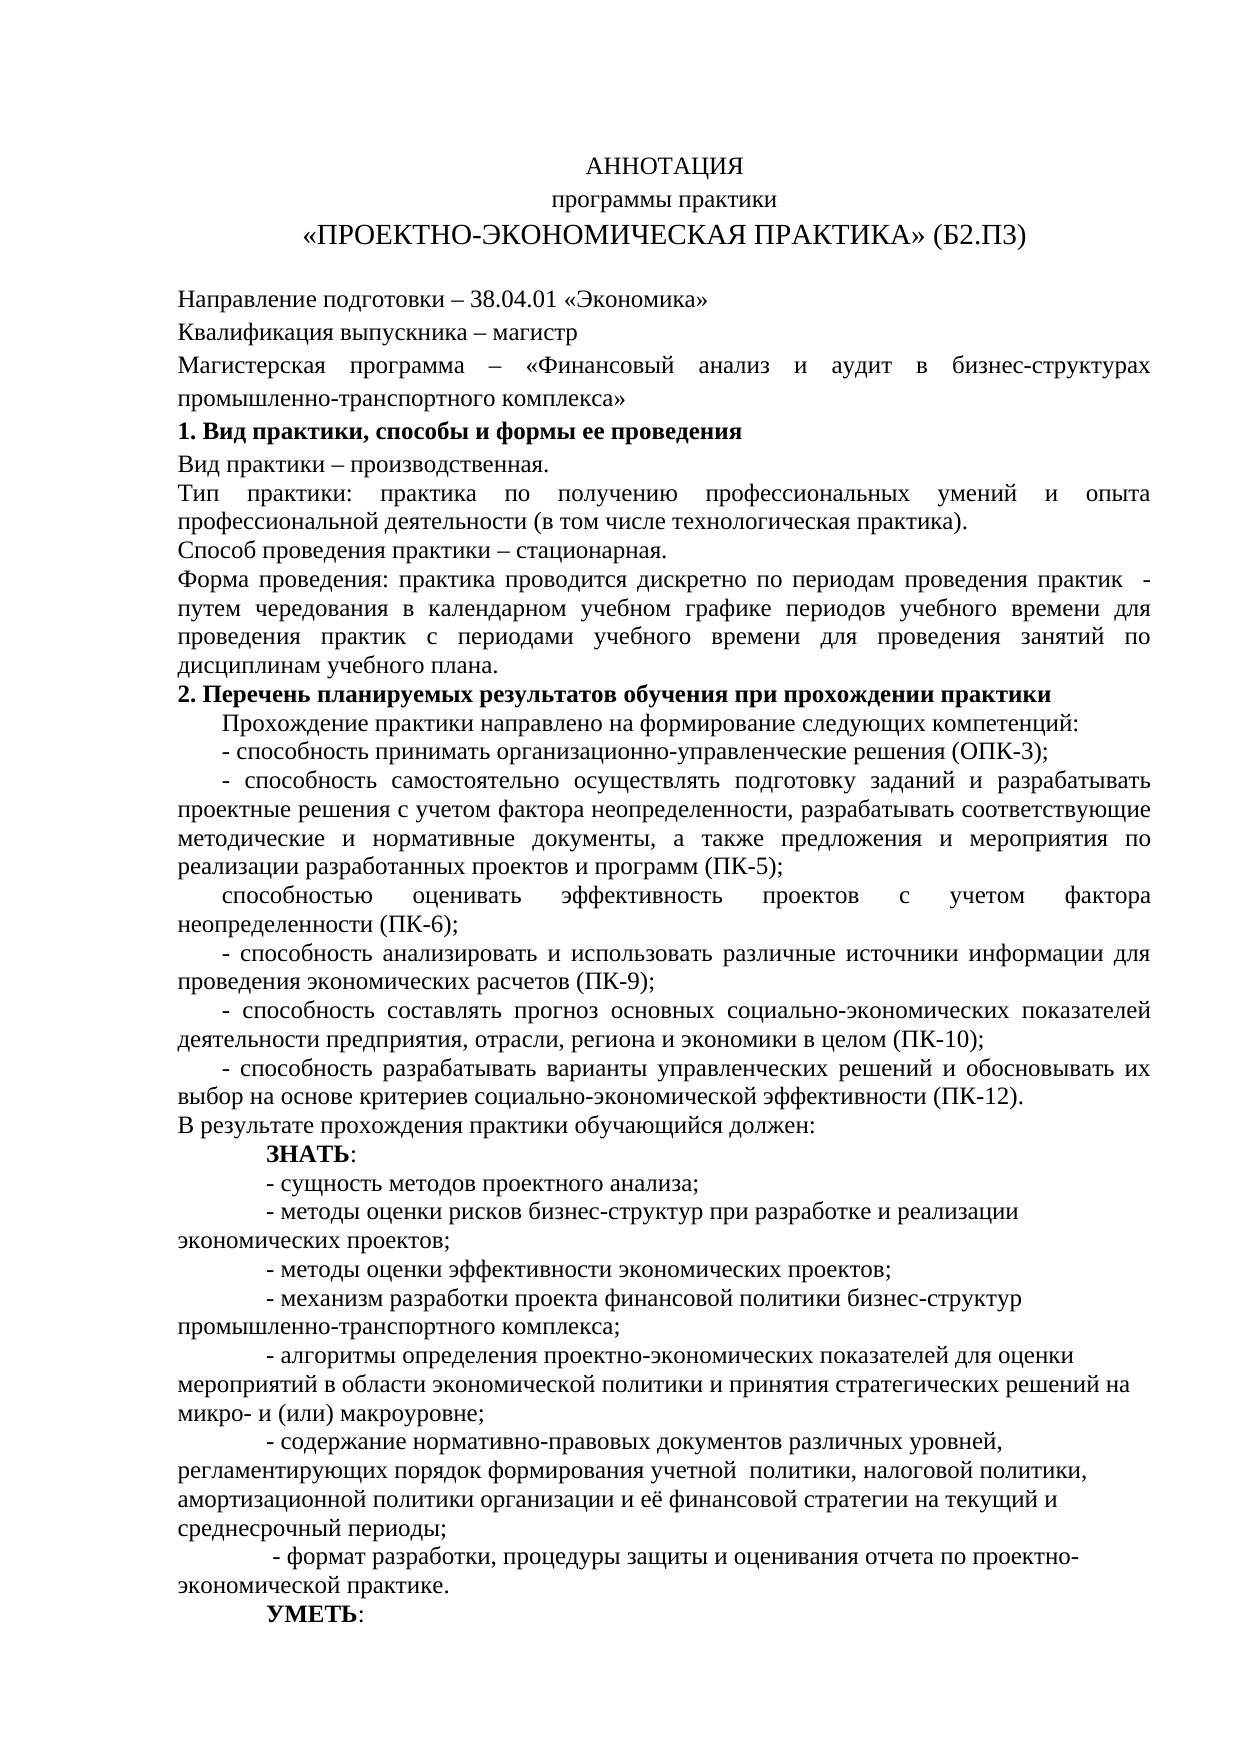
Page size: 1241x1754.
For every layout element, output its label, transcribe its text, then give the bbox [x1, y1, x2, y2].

text «ПРОЕКТНО-ЭКОНОМИЧЕСКАЯ ПРАКТИКА» (Б2.П3) [177, 217, 1152, 251]
text ЗНАТЬ: [177, 1139, 1152, 1168]
text 2. Перечень планируемых результатов обучения при прохождении практики [177, 679, 1152, 708]
text Тип практики: практика по получению профессиональных умений и опыта профессиональной деятельности (в том числе технологическая практика). [177, 478, 1152, 535]
text - способность составлять прогноз основных социально-экономических показателей деятельности предприятия, отрасли, региона и экономики в целом (ПК-10); [177, 995, 1152, 1053]
text - алгоритмы определения проектно-экономических показателей для оценки мероприятий в области экономической политики и принятия стратегических решений на микро- и (или) макроуровне; [177, 1340, 1152, 1426]
text Магистерская программа – «Финансовый анализ и аудит в бизнес-структурах промышленно-транспортного комплекса» [177, 350, 1152, 412]
text программы практики [177, 184, 1152, 213]
text Прохождение практики направлено на формирование следующих компетенций: [177, 708, 1152, 736]
text - методы оценки эффективности экономических проектов; [177, 1254, 1152, 1283]
text Квалификация выпускника – магистр [177, 317, 1152, 346]
text - методы оценки рисков бизнес-структур при разработке и реализации экономических проектов; [177, 1196, 1152, 1254]
text Способ проведения практики – стационарная. [177, 535, 1152, 564]
text - содержание нормативно-правовых документов различных уровней, регламентирующих порядок формирования учетной политики, налоговой политики, амортизационной политики организации и её финансовой стратегии на текущий и среднесрочный периоды; [177, 1426, 1152, 1541]
text - способность анализировать и использовать различные источники информации для проведения экономических расчетов (ПК-9); [177, 938, 1152, 995]
text АННОТАЦИЯ [177, 151, 1152, 180]
text УМЕТЬ: [177, 1599, 1152, 1628]
text способностью оценивать эффективность проектов с учетом фактора неопределенности (ПК-6); [177, 880, 1152, 938]
text 1. Вид практики, способы и формы ее проведения [177, 416, 1152, 444]
text - формат разработки, процедуры защиты и оценивания отчета по проектно-экономической практике. [177, 1541, 1152, 1599]
text - механизм разработки проекта финансовой политики бизнес-структур промышленно-транспортного комплекса; [177, 1283, 1152, 1340]
text В результате прохождения практики обучающийся должен: [177, 1110, 1152, 1139]
text Вид практики – производственная. [177, 449, 1152, 478]
text - способность принимать организационно-управленческие решения (ОПК-3); [177, 736, 1152, 765]
text Форма проведения: практика проводится дискретно по периодам проведения практик - путем чередования в календарном учебном графике периодов учебного времени для проведения практик с периодами учебного времени для проведения занятий по дисциплинам учебного плана. [177, 564, 1152, 679]
text - способность разрабатывать варианты управленческих решений и обосновывать их выбор на основе критериев социально-экономической эффективности (ПК-12). [177, 1053, 1152, 1110]
text - способность самостоятельно осуществлять подготовку заданий и разрабатывать проектные решения с учетом фактора неопределенности, разрабатывать соответствующие методические и нормативные документы, а также предложения и мероприятия по реализации разработанных проектов и программ (ПК-5); [177, 765, 1152, 880]
text Направление подготовки – 38.04.01 «Экономика» [177, 284, 1152, 312]
text - сущность методов проектного анализа; [177, 1168, 1152, 1196]
